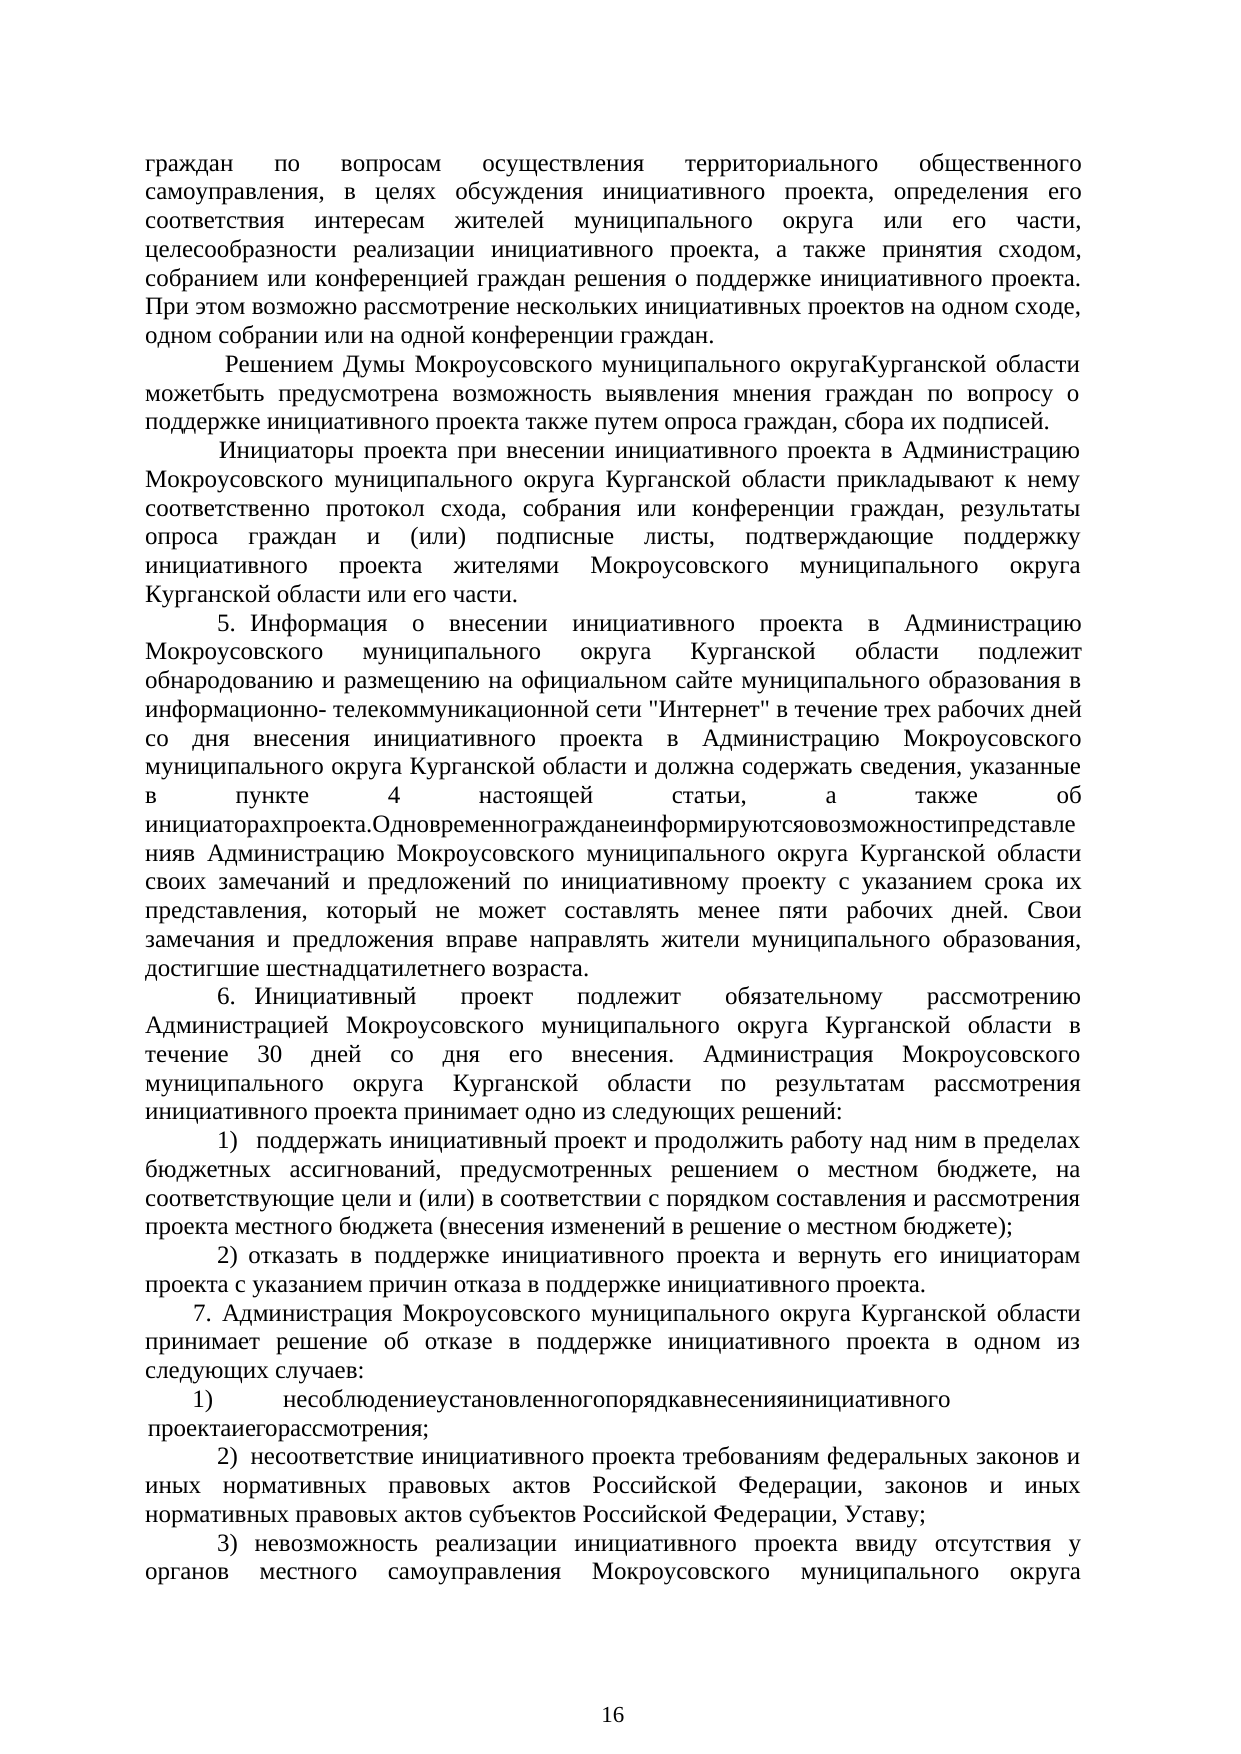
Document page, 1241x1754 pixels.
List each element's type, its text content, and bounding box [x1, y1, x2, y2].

list поддержать инициативный проект и продолжить работу над ним в пределах бюджетных ассигнований, предусмотренных решением о местном бюджете, на соответствующие цели и (или) в соответствии с порядком составления и рассмотрения проекта местного бюджета (внесения изменений в решение о местном бюджете); [145, 1125, 1081, 1240]
list отказать в поддержке инициативного проекта и вернуть его инициаторам проекта с указанием причин отказа в поддержке инициативного проекта. [145, 1240, 1081, 1298]
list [145, 148, 1082, 349]
list проектаиегорассмотрения; [148, 1413, 1092, 1441]
list Инициативный проект подлежит обязательному рассмотрению Администрацией Мокроусовского муниципального округа Курганской области в течение 30 дней со дня его внесения. Администрация Мокроусовского муниципального округа Курганской области по результатам рассмотрения инициативного проекта принимает одно из следующих решений: [145, 981, 1081, 1125]
list несоответствие инициативного проекта требованиям федеральных законов и иных нормативных правовых актов Российской Федерации, законов и иных нормативных правовых актов субъектов Российской Федерации, Уставу; [145, 1441, 1081, 1528]
text Решением Думы Мокроусовского муниципального округаКурганской области можетбыть предусмотрена возможность выявления мнения граждан по вопросу о поддержке инициативного проекта также путем опроса граждан, сбора их подписей. [145, 349, 1081, 435]
list 7. Администрация Мокроусовского муниципального округа Курганской области принимает решение об отказе в поддержке инициативного проекта в одном из следующих случаев: [145, 1298, 1081, 1384]
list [145, 1528, 1082, 1585]
list несоблюдениеустановленногопорядкавнесенияинициативного [148, 1384, 1092, 1413]
text Инициаторы проекта при внесении инициативного проекта в Администрацию Мокроусовского муниципального округа Курганской области прикладывают к нему соответственно протокол схода, собрания или конференции граждан, результаты опроса граждан и (или) подписные листы, подтверждающие поддержку инициативного проекта жителями Мокроусовского муниципального округа Курганской области или его части. [145, 435, 1081, 608]
list Информация о внесении инициативного проекта в Администрацию Мокроусовского муниципального округа Курганской области подлежит обнародованию и размещению на официальном сайте муниципального образования в информационно- телекоммуникационной сети "Интернет" в течение трех рабочих дней со дня внесения инициативного проекта в Администрацию Мокроусовского муниципального округа Курганской области и должна содержать сведения, указанные в пункте 4 настоящей статьи, а также об инициаторахпроекта.Одновременногражданеинформируютсяовозможностипредставленияв Администрацию Мокроусовского муниципального округа Курганской области своих замечаний и предложений по инициативному проекту с указанием срока их представления, который не может составлять менее пяти рабочих дней. Свои замечания и предложения вправе направлять жители муниципального образования, достигшие шестнадцатилетнего возраста. [145, 608, 1082, 981]
